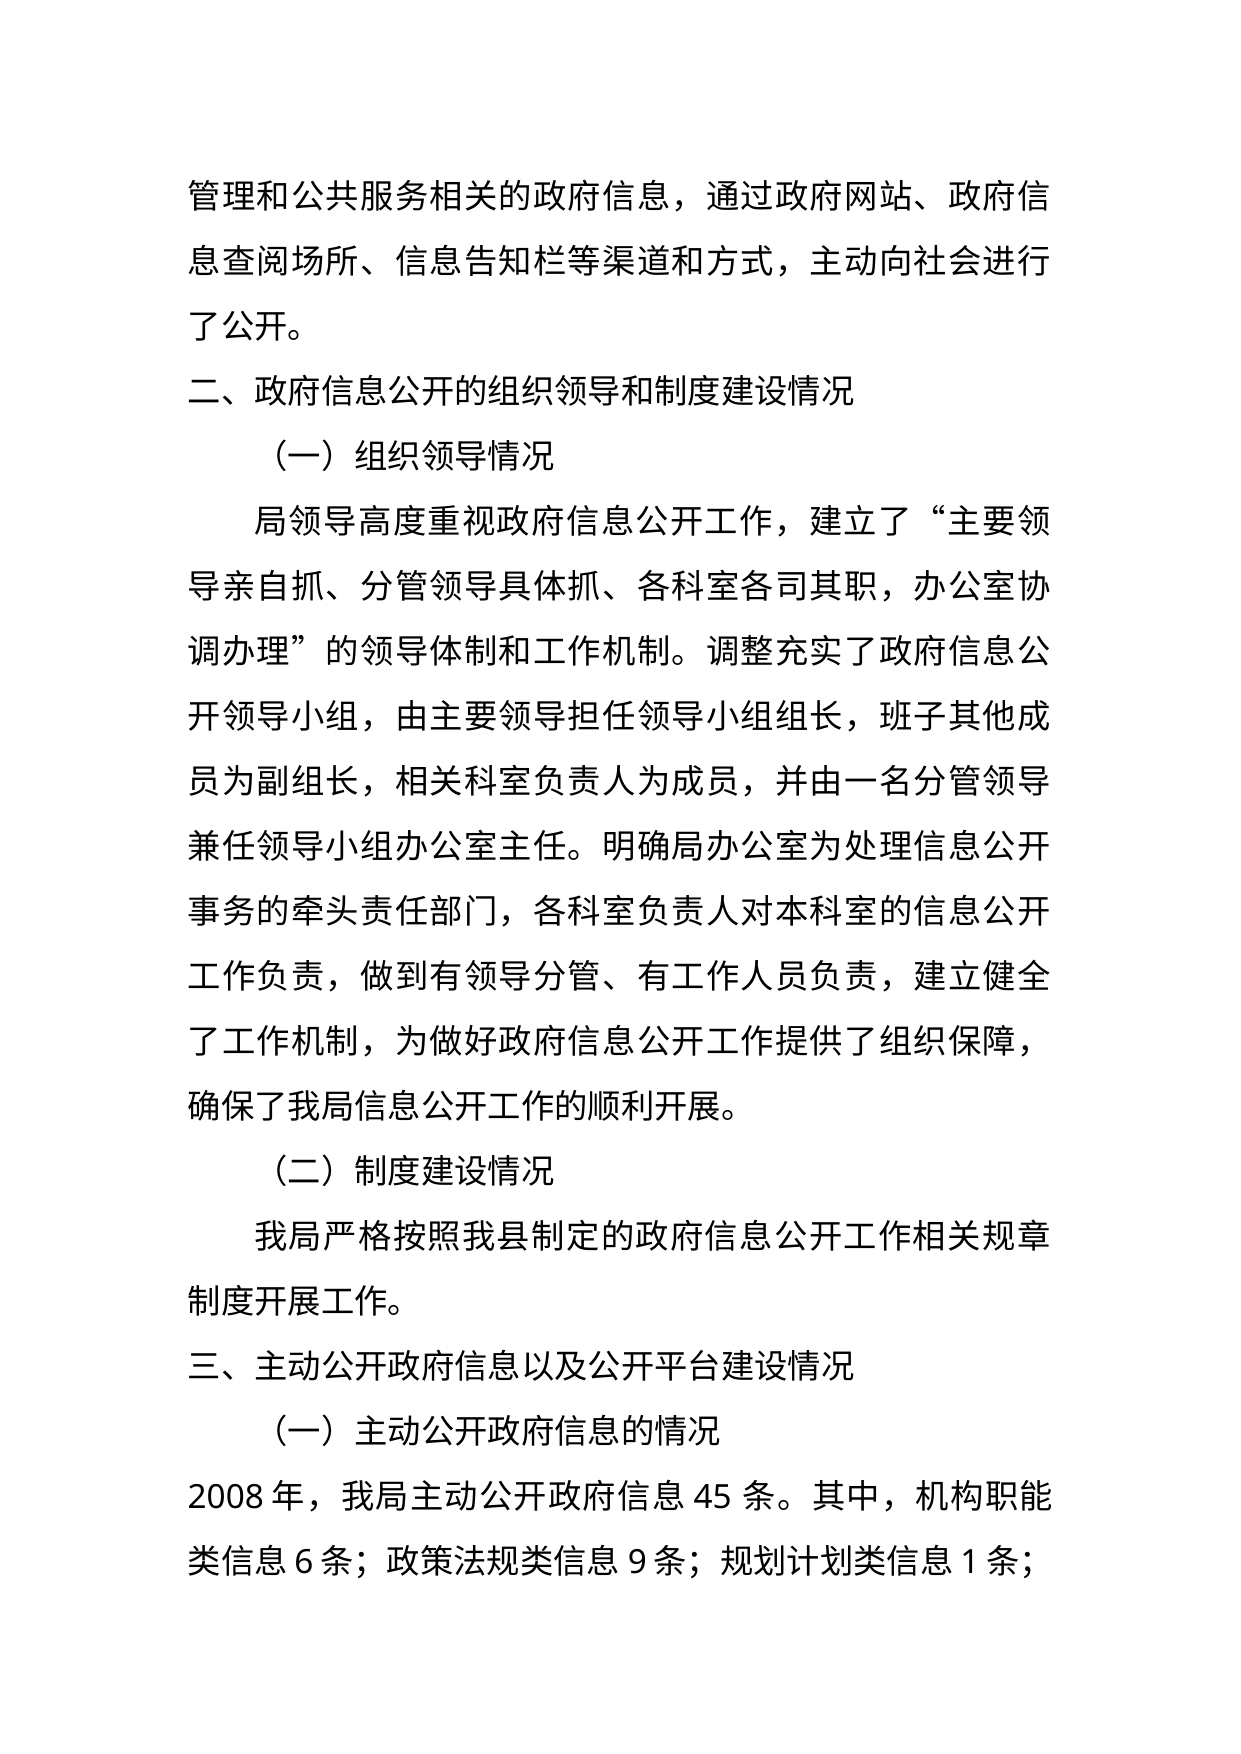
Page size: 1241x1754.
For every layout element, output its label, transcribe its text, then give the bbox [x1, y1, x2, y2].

text 局领导高度重视政府信息公开工作，建立了“主要领导亲自抓、分管领导具体抓、各科室各司其职，办公室协调办理”的领导体制和工作机制。调整充实了政府信息公开领导小组，由主要领导担任领导小组组长，班子其他成员为副组长，相关科室负责人为成员，并由一名分管领导兼任领导小组办公室主任。明确局办公室为处理信息公开事务的牵头责任部门，各科室负责人对本科室的信息公开工作负责，做到有领导分管、有工作人员负责，建立健全了工作机制，为做好政府信息公开工作提供了组织保障，确保了我局信息公开工作的顺利开展。 [187, 487, 1053, 1137]
text （一）主动公开政府信息的情况 [187, 1397, 1053, 1462]
text 我局严格按照我县制定的政府信息公开工作相关规章制度开展工作。 [187, 1202, 1053, 1332]
text （一）组织领导情况 [187, 422, 1053, 487]
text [187, 162, 1053, 357]
list 二、政府信息公开的组织领导和制度建设情况 [187, 357, 1053, 422]
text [187, 1462, 1053, 1592]
list 三、主动公开政府信息以及公开平台建设情况 [187, 1332, 1053, 1397]
text （二）制度建设情况 [187, 1137, 1053, 1202]
